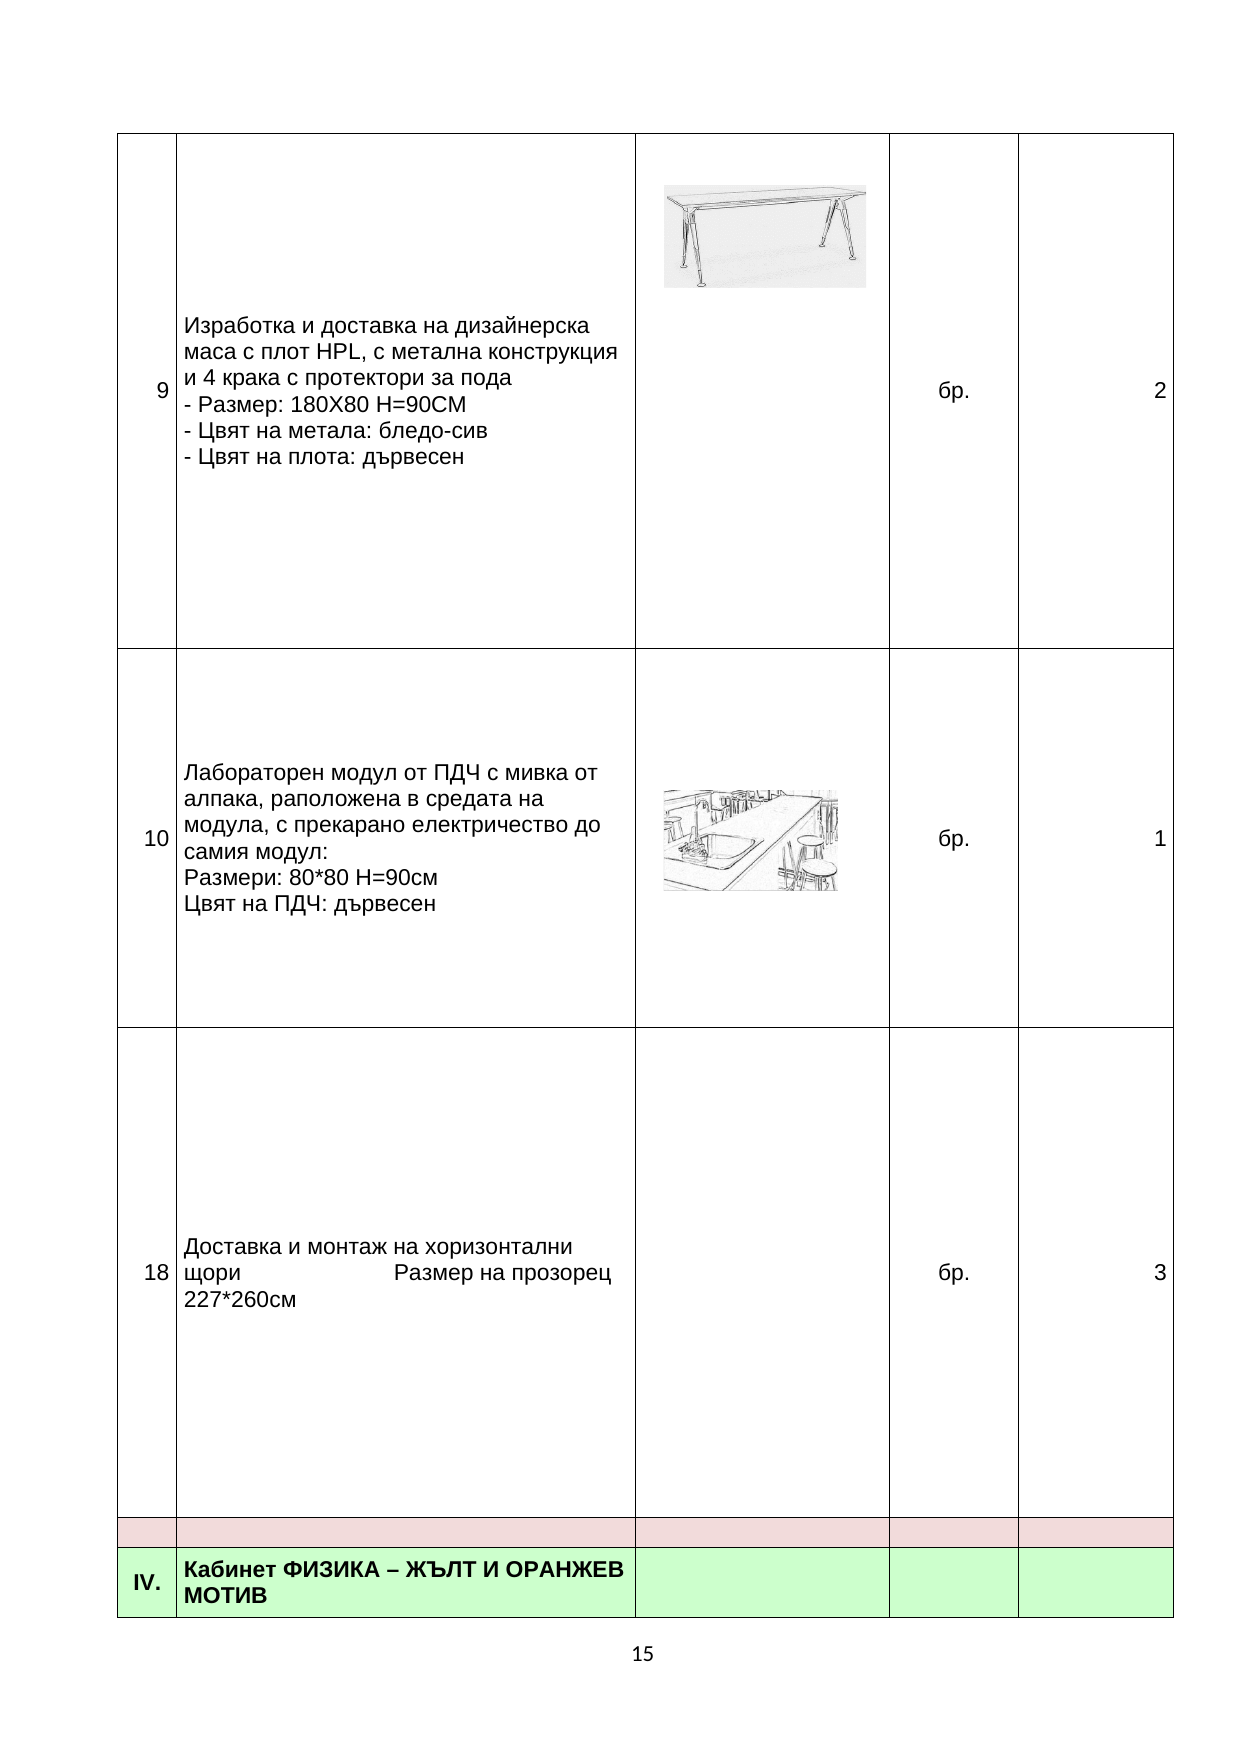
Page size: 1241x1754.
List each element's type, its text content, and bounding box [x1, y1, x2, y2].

table_cell 1 [1019, 649, 1173, 1027]
table_cell [636, 134, 889, 647]
table_cell 18 [118, 1028, 176, 1517]
table_cell IV. [118, 1548, 176, 1617]
table_cell [636, 1518, 889, 1547]
picture [663, 790, 838, 891]
table_cell [636, 649, 889, 1027]
table_cell Кабинет ФИЗИКА – ЖЪЛТ И ОРАНЖЕВ МОТИВ [177, 1548, 635, 1617]
table_cell [890, 1518, 1018, 1547]
table_cell [118, 1518, 176, 1547]
table_cell бр. [890, 649, 1018, 1027]
table_cell 2 [1019, 134, 1173, 647]
table_cell 10 [118, 649, 176, 1027]
table_cell Лабораторен модул от ПДЧ с мивка от алпака, раположена в средата на модула, с прекарано електричество до самия модул: Размери: 80*80 H=90см Цвят на ПДЧ: дървесен [177, 649, 635, 1027]
table_cell бр. [890, 134, 1018, 647]
table_cell Изработка и доставка на дизайнерска маса с плот HPL, с метална конструкция и 4 крака с протектори за пода - Размер: 180Х80 Н=90СМ - Цвят на метала: бледо-сив - Цвят на плота: дървесен [177, 134, 635, 647]
table_cell Доставка и монтаж на хоризонтални щори Размер на прозорец 227*260см [177, 1028, 635, 1517]
table_cell [636, 1548, 889, 1617]
table_cell [890, 1548, 1018, 1617]
table_cell [177, 1518, 635, 1547]
table_cell [1019, 1548, 1173, 1617]
table_cell [636, 1028, 889, 1517]
picture [664, 185, 867, 288]
table_cell 3 [1019, 1028, 1173, 1517]
table_cell бр. [890, 1028, 1018, 1517]
table_cell [1019, 1518, 1173, 1547]
table_cell 9 [118, 134, 176, 647]
